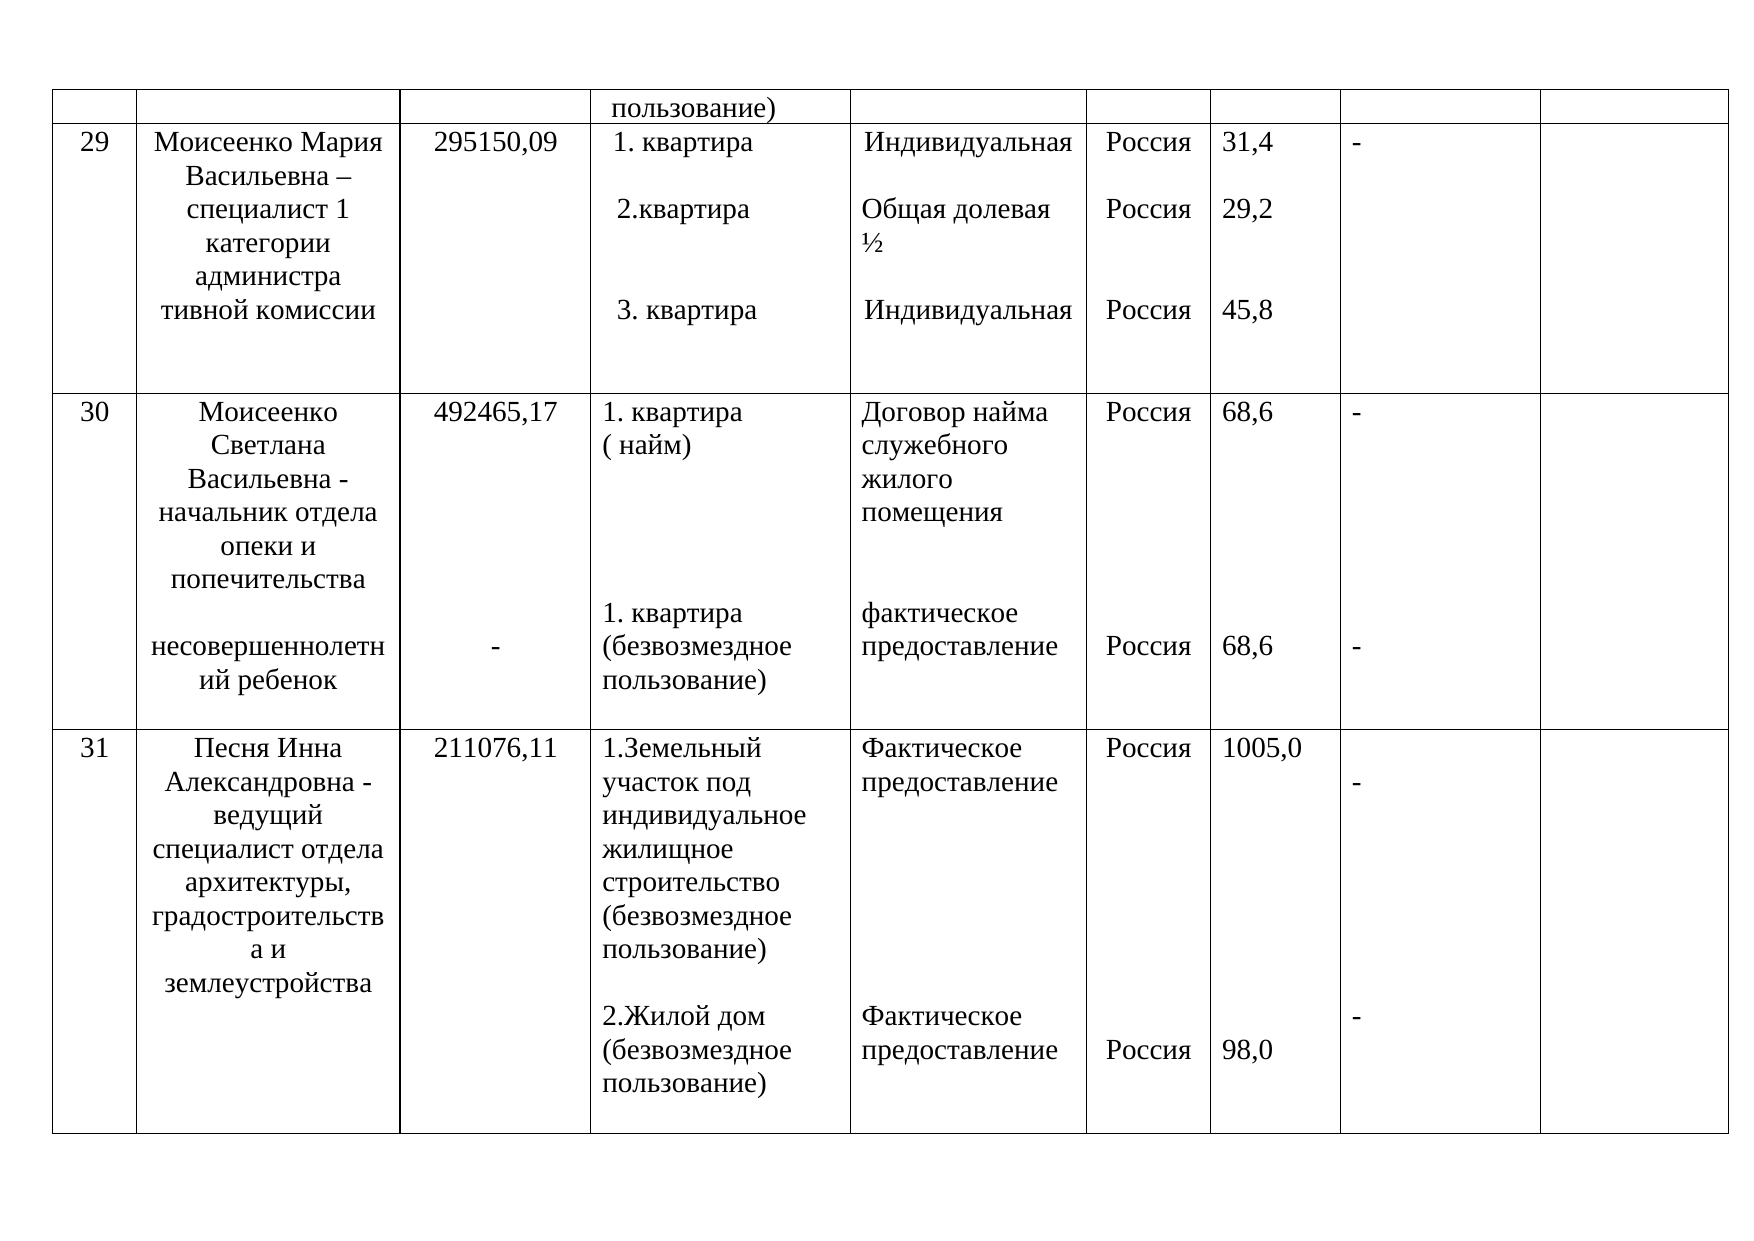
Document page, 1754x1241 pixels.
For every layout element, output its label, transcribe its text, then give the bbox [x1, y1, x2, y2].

table_cell Договор найма служебного жилого помещения фактическое предоставление [851, 394, 1086, 729]
table_cell 1. квартира ( найм) 1. квартира (безвозмездное пользование) [591, 394, 850, 729]
table_cell - - [1341, 394, 1540, 729]
table_cell 29 [53, 124, 136, 393]
table_cell Россия Россия [1087, 394, 1210, 729]
table_cell [1541, 90, 1728, 123]
table_cell 295150,09 [401, 124, 590, 393]
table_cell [591, 90, 850, 123]
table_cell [851, 730, 1086, 1133]
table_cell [1087, 730, 1210, 1133]
table_cell 31,4 29,2 45,8 [1211, 124, 1340, 393]
table_cell 28 [53, 90, 136, 123]
table_cell 31 [53, 730, 136, 1133]
table_cell 68,6 68,6 [1211, 394, 1340, 729]
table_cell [851, 90, 1086, 123]
table_cell 30 [53, 394, 136, 729]
table_cell [1541, 124, 1728, 393]
table_cell 1. квартира 2.квартира 3. квартира [591, 124, 850, 393]
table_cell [591, 730, 850, 1133]
table_cell Моисеенко Светлана Васильевна - начальник отдела опеки и попечительства несовершеннолетний ребенок [137, 394, 399, 729]
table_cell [1341, 90, 1540, 123]
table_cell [1211, 730, 1340, 1133]
table_cell 211076,11 587578,26 [401, 730, 590, 1133]
table_cell Моисеенко Мария Васильевна – специалист 1 категории администра тивной комиссии [137, 124, 399, 393]
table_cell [1087, 90, 1210, 123]
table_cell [137, 90, 399, 123]
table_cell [137, 730, 399, 1133]
table_cell Россия Россия Россия [1087, 124, 1210, 393]
table_cell Индивидуальная Общая долевая ½ Индивидуальная [851, 124, 1086, 393]
table_cell 492465,17 - [401, 394, 590, 729]
table_cell [1541, 394, 1728, 729]
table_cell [1211, 90, 1340, 123]
table_cell [1541, 730, 1728, 1133]
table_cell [401, 90, 590, 123]
table_cell - - - - - - [1341, 730, 1540, 1133]
table_cell - [1341, 124, 1540, 393]
